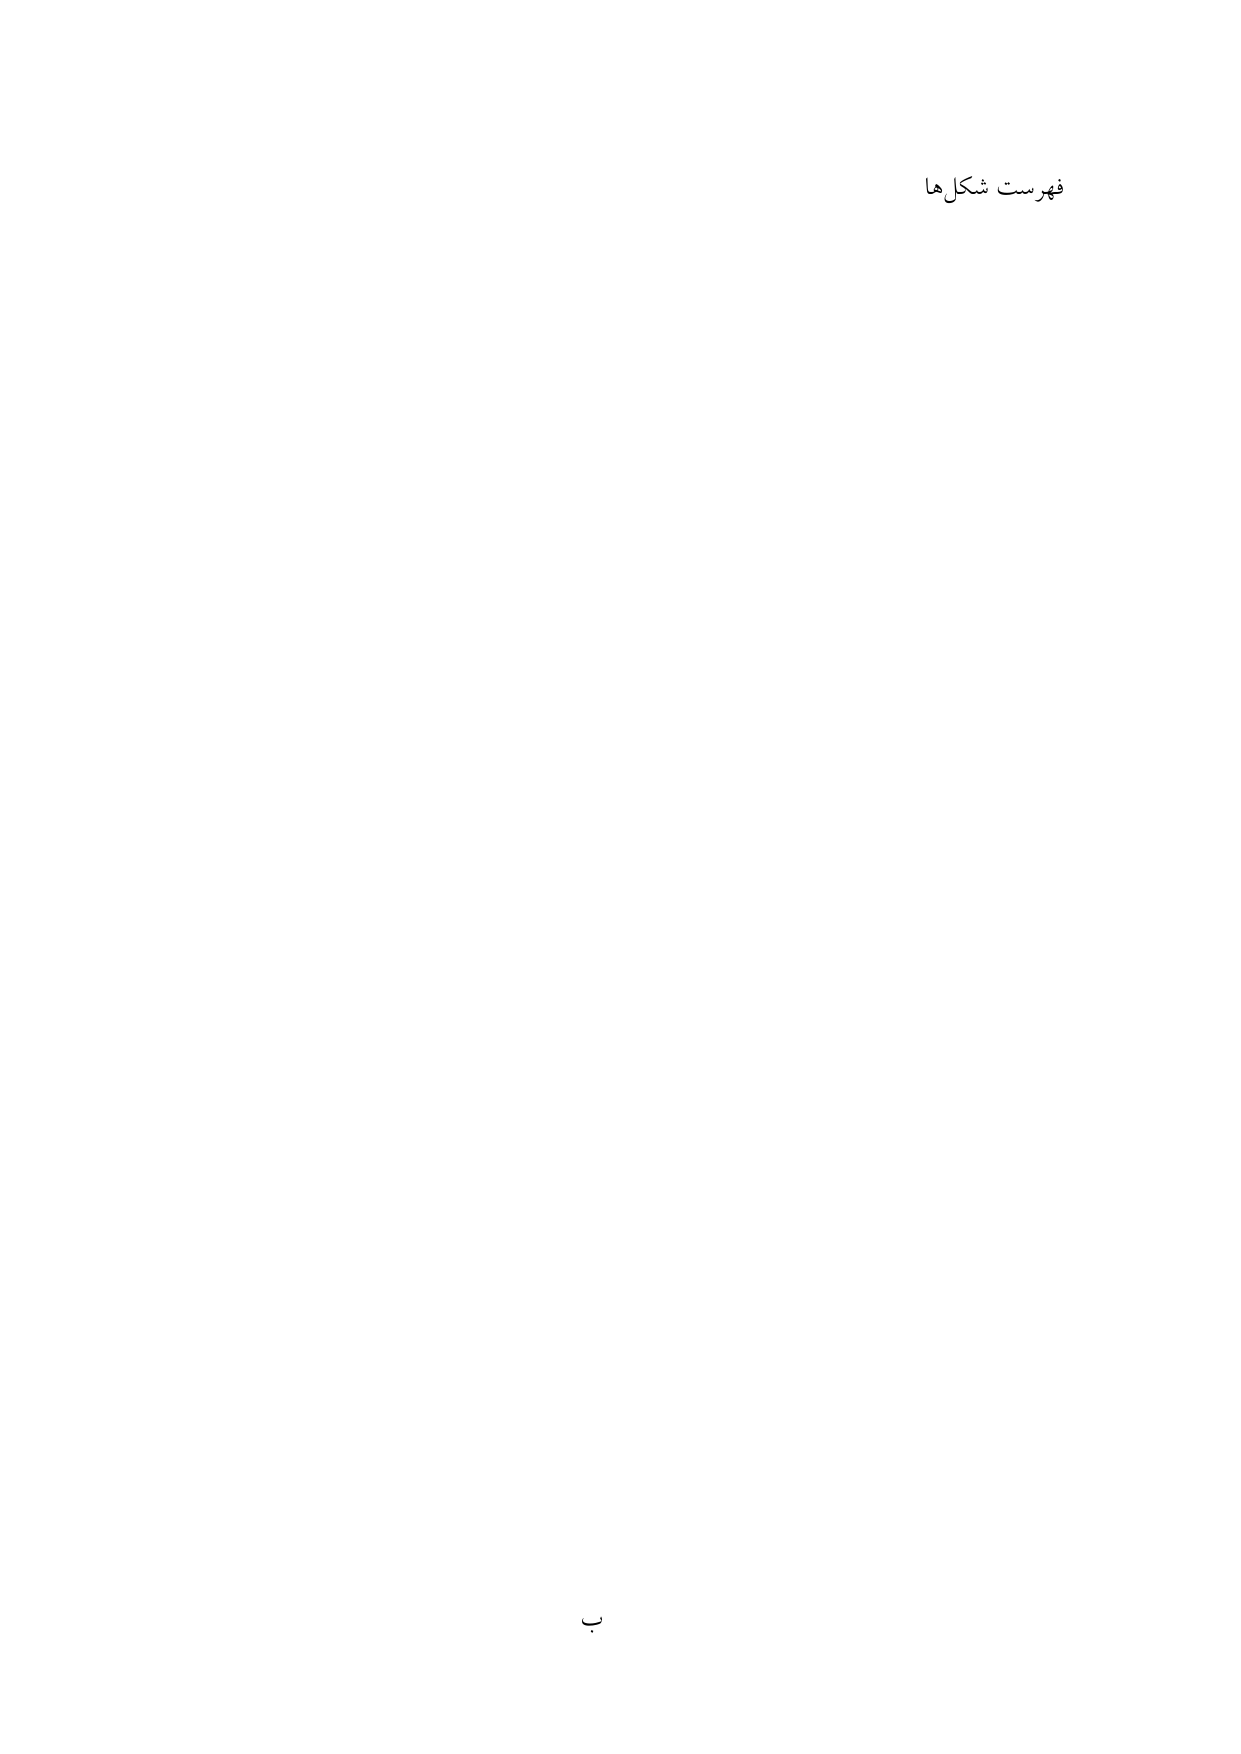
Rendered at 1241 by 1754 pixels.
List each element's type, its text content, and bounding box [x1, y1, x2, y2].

text فهرست شکل‌ها [118, 177, 1063, 206]
